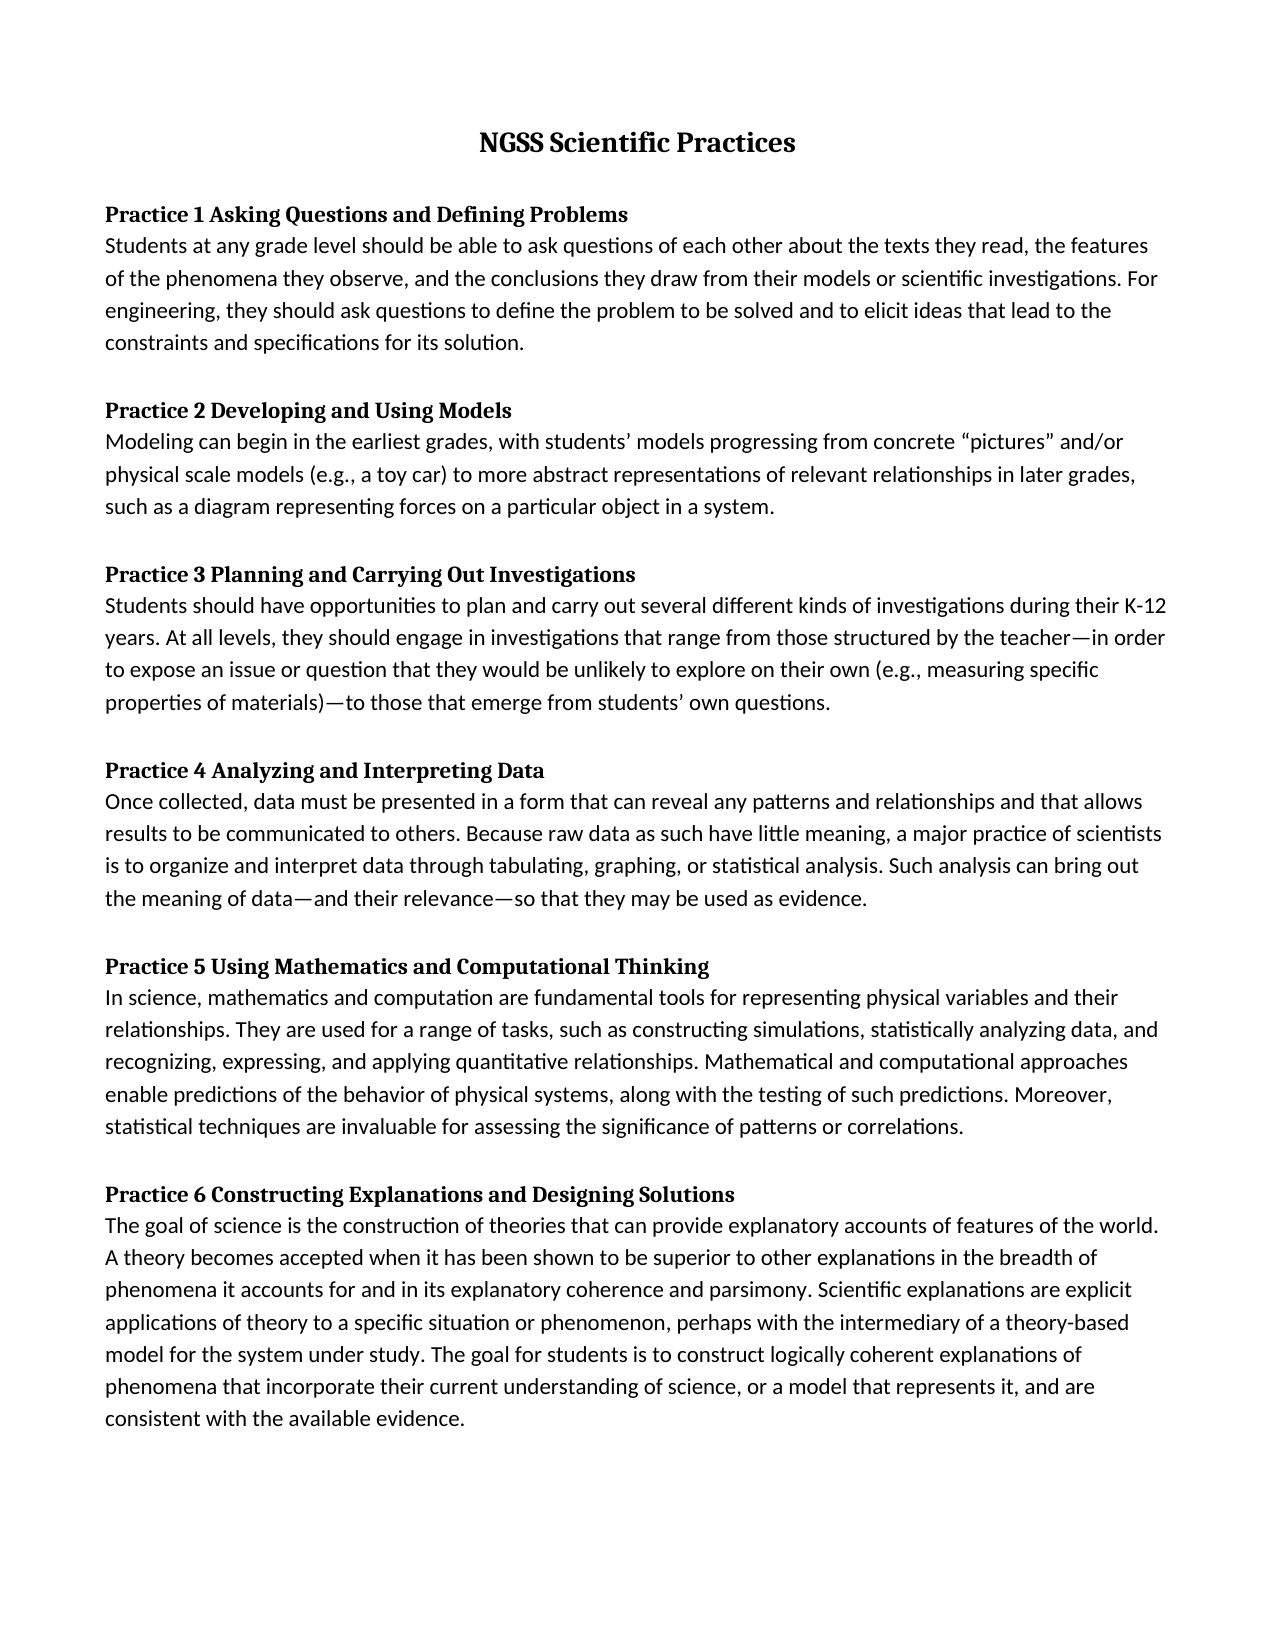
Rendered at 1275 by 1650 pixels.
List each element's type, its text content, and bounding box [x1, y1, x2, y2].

text Students should have opportunities to plan and carry out several different kinds of investigations during their K-12 years. At all levels, they should engage in investigations that range from those structured by the teacher—in order to expose an issue or question that they would be unlikely to explore on their own (e.g., measuring specific properties of materials)—to those that emerge from students’ own questions. [105, 591, 1170, 716]
subtitle Practice 5 Using Mathematics and Computational Thinking [105, 953, 1170, 980]
text The goal of science is the construction of theories that can provide explanatory accounts of features of the world. A theory becomes accepted when it has been shown to be superior to other explanations in the breadth of phenomena it accounts for and in its explanatory coherence and parsimony. Scientific explanations are explicit applications of theory to a specific situation or phenomenon, perhaps with the intermediary of a theory-based model for the system under study. The goal for students is to construct logically coherent explanations of phenomena that incorporate their current understanding of science, or a model that represents it, and are consistent with the available evidence. [105, 1211, 1170, 1432]
text Students at any grade level should be able to ask questions of each other about the texts they read, the features of the phenomena they observe, and the conclusions they draw from their models or scientific investigations. For engineering, they should ask questions to define the problem to be solved and to elicit ideas that lead to the constraints and specifications for its solution. [105, 232, 1170, 356]
text Once collected, data must be presented in a form that can reveal any patterns and relationships and that allows results to be communicated to others. Because raw data as such have little meaning, a major practice of scientists is to organize and interpret data through tabulating, graphing, or statistical analysis. Such analysis can bring out the meaning of data—and their relevance—so that they may be used as evidence. [105, 787, 1170, 912]
text Modeling can begin in the earliest grades, with students’ models progressing from concrete “pictures” and/or physical scale models (e.g., a toy car) to more abstract representations of relevant relationships in later grades, such as a diagram representing forces on a particular object in a system. [105, 427, 1170, 520]
subtitle Practice 6 Constructing Explanations and Designing Solutions [105, 1182, 1170, 1208]
subtitle Practice 3 Planning and Carrying Out Investigations [105, 562, 1170, 588]
subtitle NGSS Scientific Practices [105, 126, 1170, 159]
text In science, mathematics and computation are fundamental tools for representing physical variables and their relationships. They are used for a range of tasks, such as constructing simulations, statistically analyzing data, and recognizing, expressing, and applying quantitative relationships. Mathematical and computational approaches enable predictions of the behavior of physical systems, along with the testing of such predictions. Moreover, statistical techniques are invaluable for assessing the significance of patterns or correlations. [105, 983, 1170, 1140]
subtitle Practice 1 Asking Questions and Defining Problems [105, 202, 1170, 228]
subtitle Practice 4 Analyzing and Interpreting Data [105, 757, 1170, 784]
subtitle Practice 2 Developing and Using Models [105, 398, 1170, 424]
